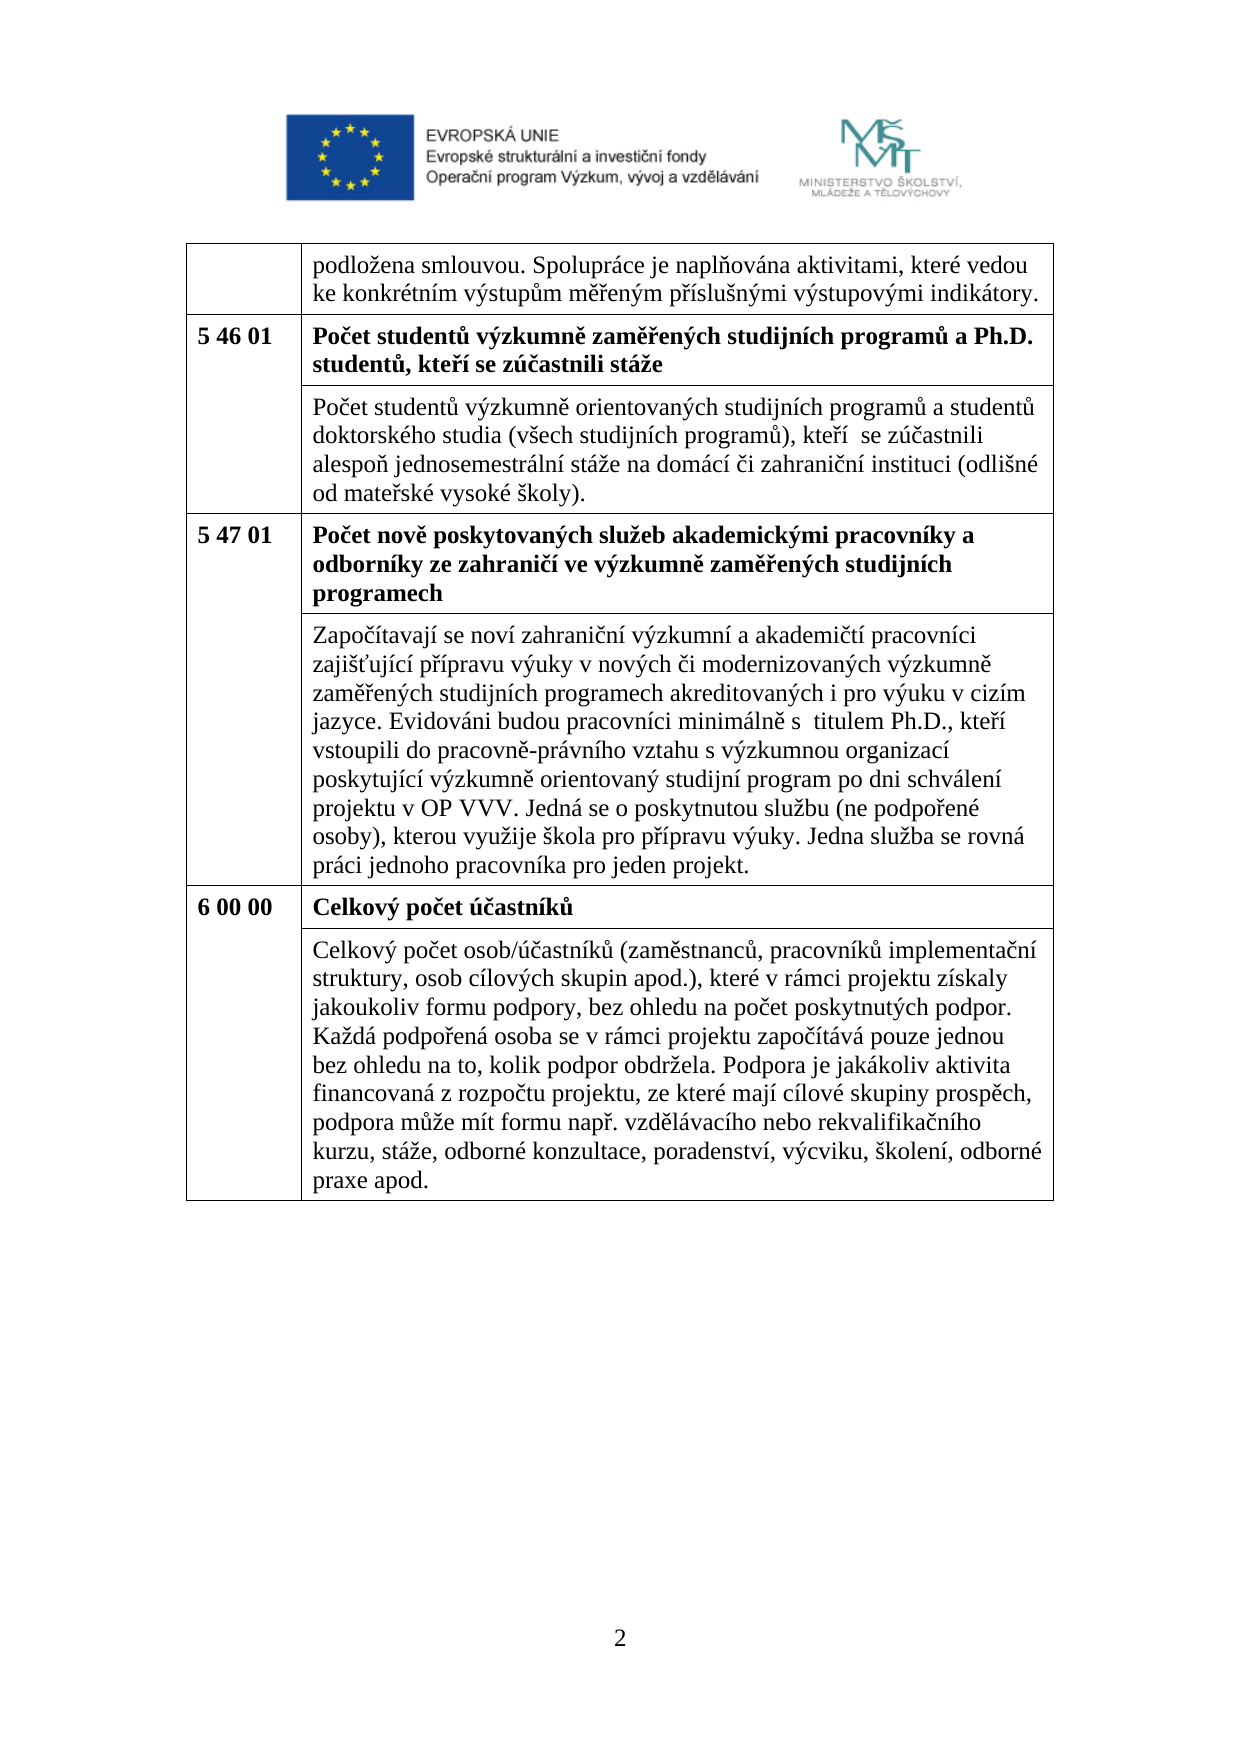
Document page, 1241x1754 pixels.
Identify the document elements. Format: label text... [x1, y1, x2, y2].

table_cell Celkový počet účastníků [302, 886, 1053, 927]
table_cell Počet nově poskytovaných služeb akademickými pracovníky a odborníky ze zahraničí ve výzkumně zaměřených studijních programech [302, 514, 1053, 613]
table_cell 5 47 01 [187, 514, 301, 885]
picture [242, 73, 999, 243]
table_cell Celkový počet osob/účastníků (zaměstnanců, pracovníků implementační struktury, osob cílových skupin apod.), které v rámci projektu získaly jakoukoliv formu podpory, bez ohledu na počet poskytnutých podpor. Každá podpořená osoba se v rámci projektu započítává pouze jednou bez ohledu na to, kolik podpor obdržela. Podpora je jakákoliv aktivita financovaná z rozpočtu projektu, ze které mají cílové skupiny prospěch, podpora může mít formu např. vzdělávacího nebo rekvalifikačního kurzu, stáže, odborné konzultace, poradenství, výcviku, školení, odborné praxe apod. [302, 929, 1053, 1200]
table_cell Započítavají se noví zahraniční výzkumní a akademičtí pracovníci zajišťující přípravu výuky v nových či modernizovaných výzkumně zaměřených studijních programech akreditovaných i pro výuku v cizím jazyce. Evidováni budou pracovníci minimálně s titulem Ph.D., kteří vstoupili do pracovně-právního vztahu s výzkumnou organizací poskytující výzkumně orientovaný studijní program po dni schválení projektu v OP VVV. Jedná se o poskytnutou službu (ne podpořené osoby), kterou využije škola pro přípravu výuky. Jedna služba se rovná práci jednoho pracovníka pro jeden projekt. [302, 614, 1053, 885]
table_cell 5 46 01 [187, 315, 301, 513]
table_cell Počet studentů výzkumně zaměřených studijních programů a Ph.D. studentů, kteří se zúčastnili stáže [302, 315, 1053, 384]
table_cell Počet studentů výzkumně orientovaných studijních programů a studentů doktorského studia (všech studijních programů), kteří se zúčastnili alespoň jednosemestrální stáže na domácí či zahraniční instituci (odlišné od mateřské vysoké školy). [302, 386, 1053, 513]
table_cell 6 00 00 [187, 886, 301, 1200]
